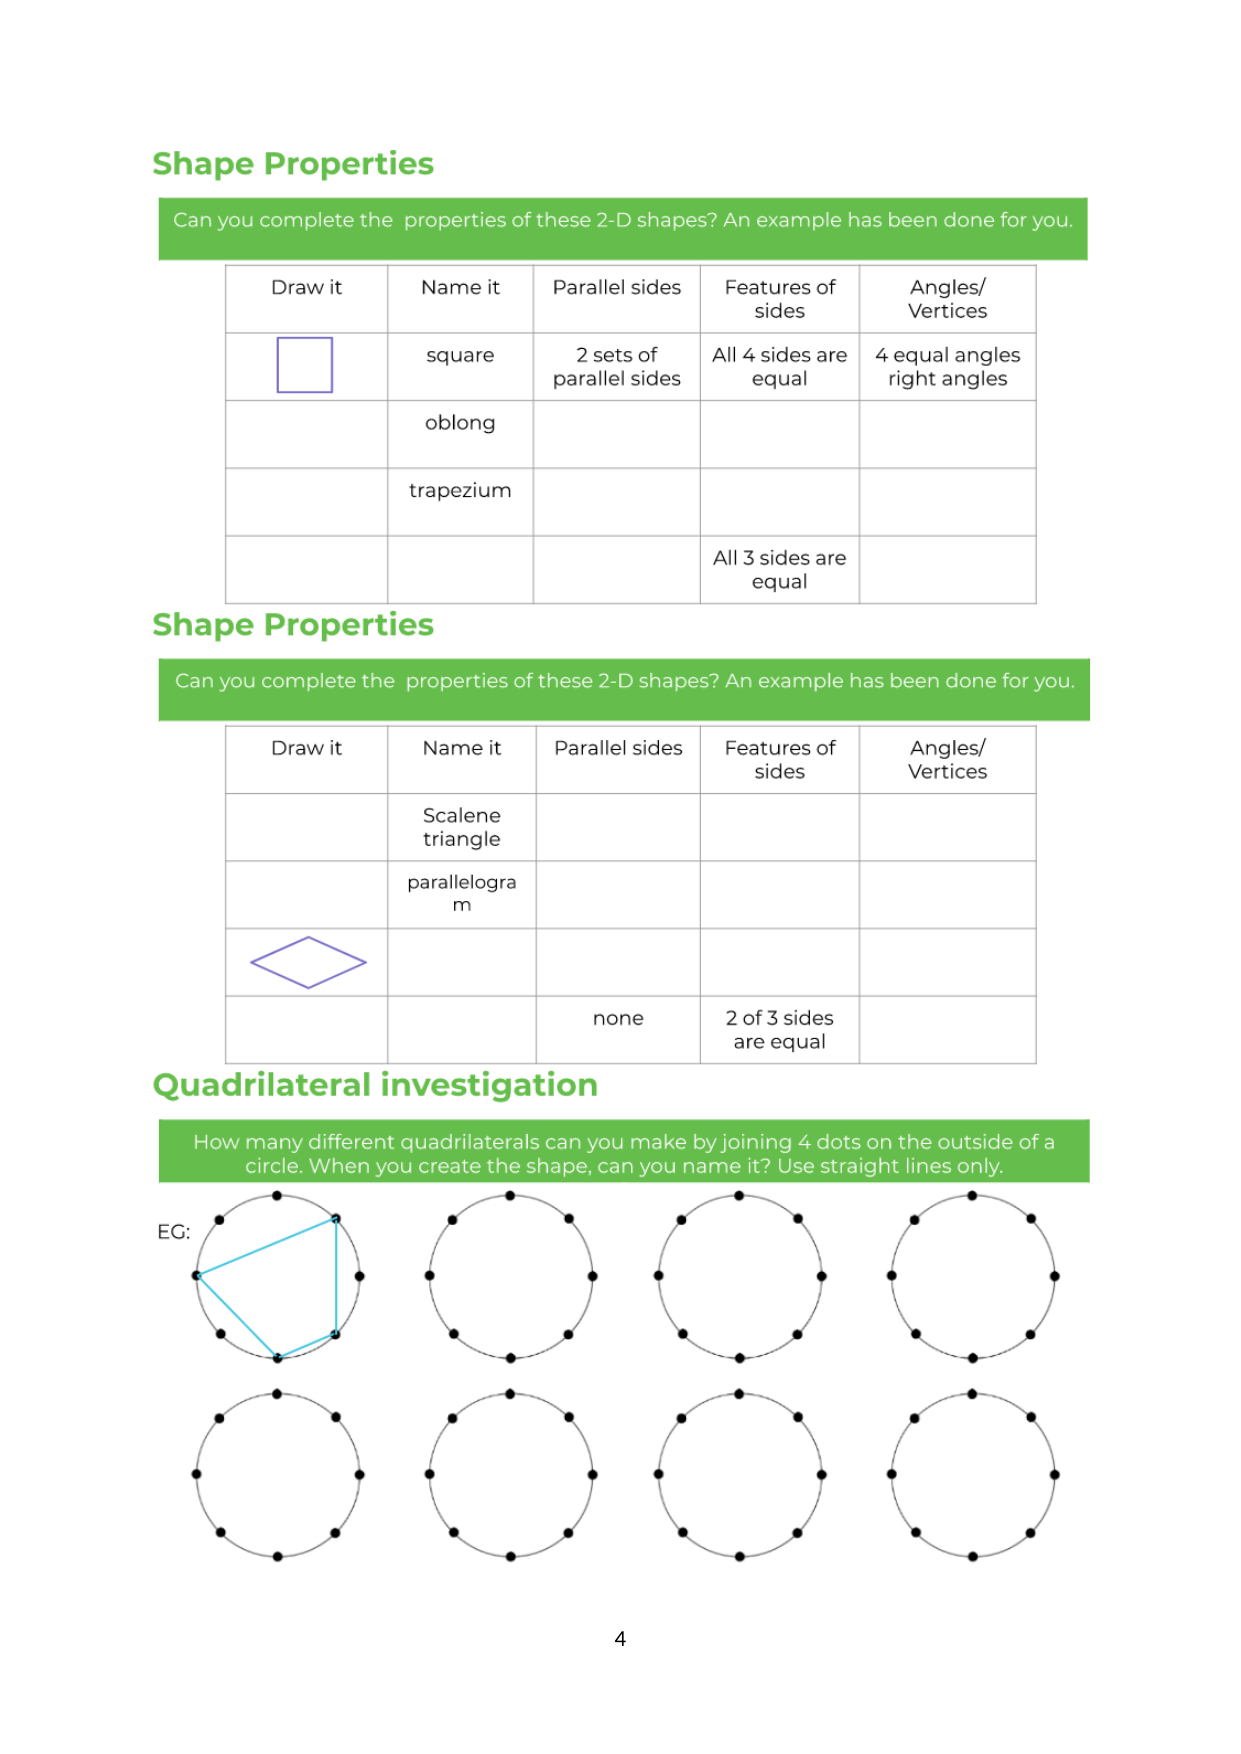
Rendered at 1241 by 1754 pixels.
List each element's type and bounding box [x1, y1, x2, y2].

picture [150, 150, 1091, 1566]
